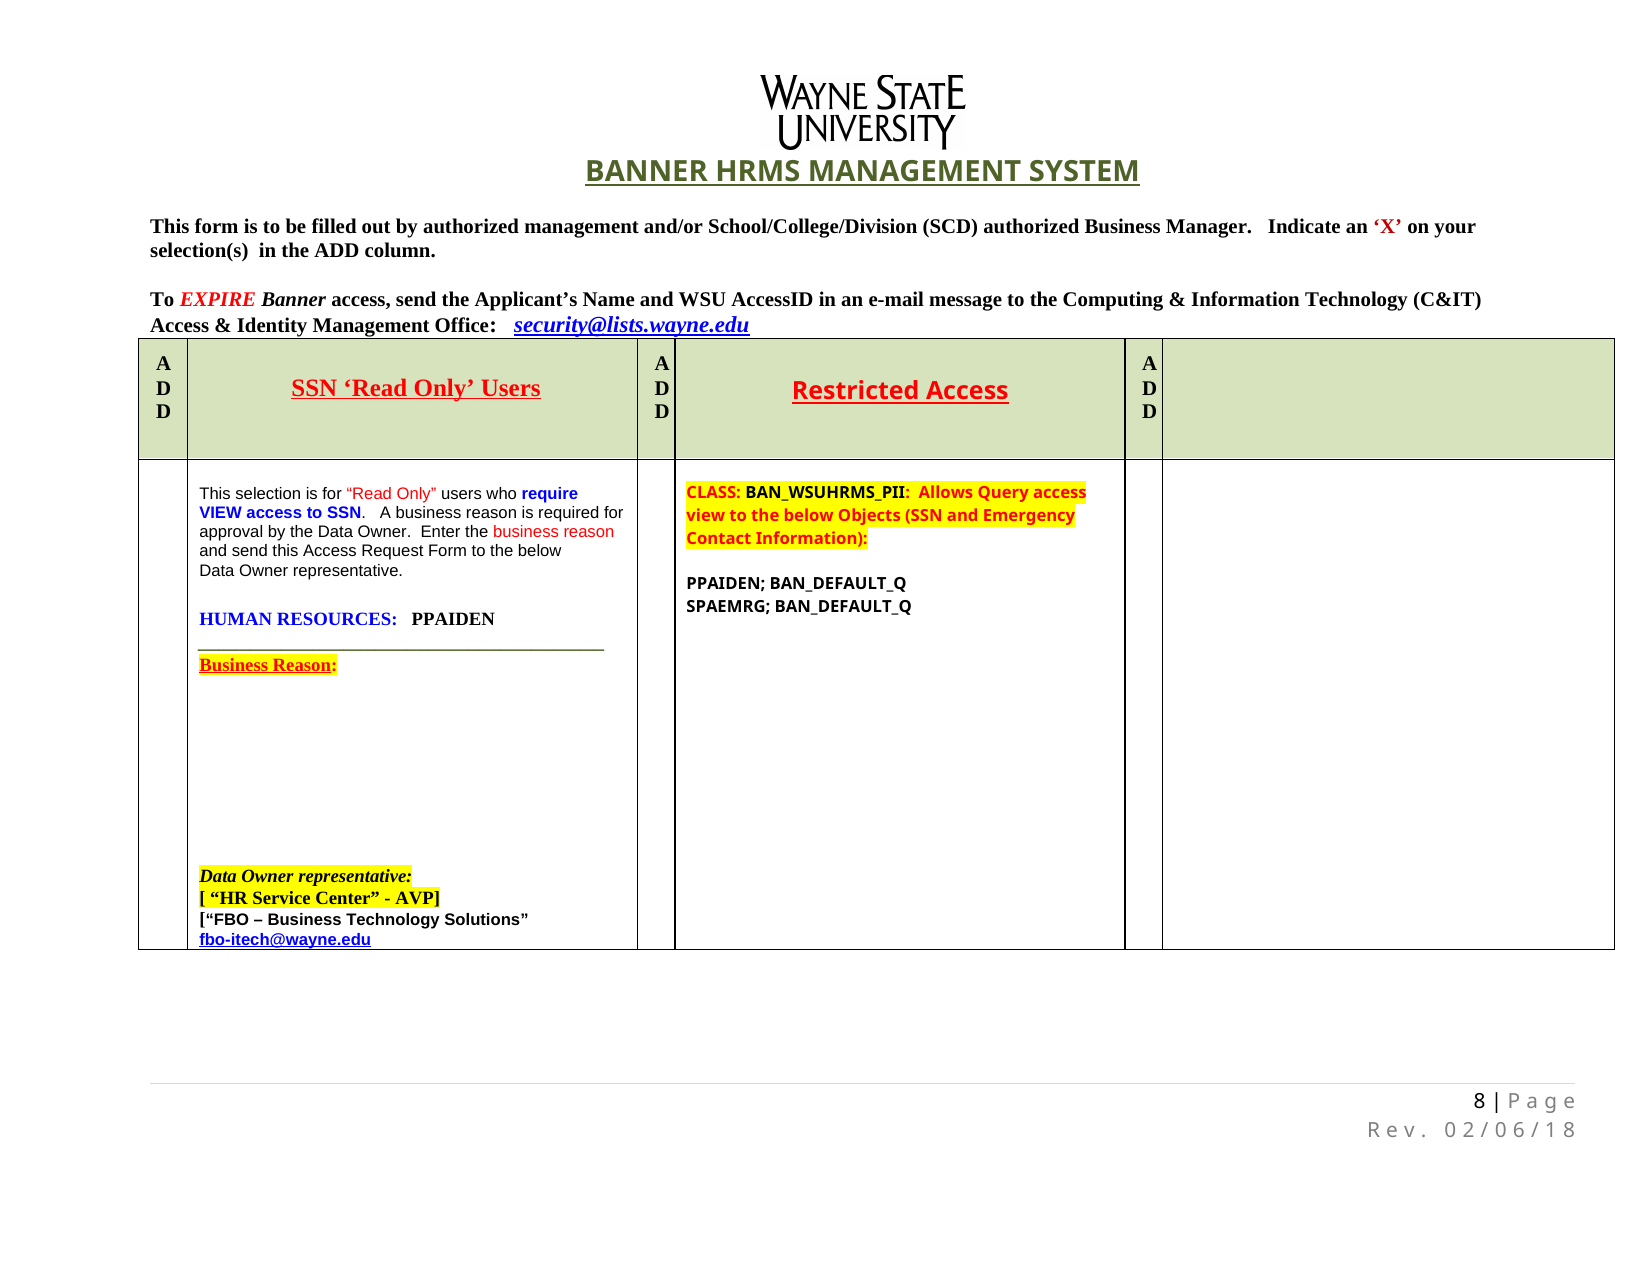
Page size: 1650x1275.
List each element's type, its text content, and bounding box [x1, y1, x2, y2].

table_header [1163, 339, 1614, 458]
table_header ADD [638, 339, 674, 458]
table_header SSN ‘Read Only’ Users [188, 339, 637, 458]
table_header Restricted Access [676, 339, 1124, 458]
picture [759, 75, 966, 150]
table_cell [139, 460, 187, 949]
text Access & Identity Management Office: security@lists.wayne.edu [150, 311, 1621, 338]
table_cell [1126, 460, 1162, 949]
table_cell This selection is for “Read Only” users who require VIEW access to SSN. A business reason is required for approval by the Data Owner. Enter the business reason and send this Access Request Form to the below Data Owner representative. HUMAN RESOURCES: PPAIDEN _______________________________________ Business Reason: Data Owner representative: [ “HR Service Center” - AVP] [“FBO – Business Technology Solutions” fbo-itech@wayne.edu [188, 460, 637, 949]
subtitle This form is to be filled out by authorized management and/or School/College/Division (SCD) authorized Business Manager. Indicate an ‘X’ on your selection(s) in the ADD column. [150, 214, 1575, 262]
text To EXPIRE Banner access, send the Applicant’s Name and WSU AccessID in an e-mail message to the Computing & Information Technology (C&IT) [150, 287, 1621, 311]
table_header ADD [139, 339, 187, 458]
table_cell CLASS: BAN_WSUHRMS_PII: Allows Query access view to the below Objects (SSN and Emergency Contact Information): PPAIDEN; BAN_DEFAULT_Q SPAEMRG; BAN_DEFAULT_Q [676, 460, 1124, 949]
table_cell [1163, 460, 1614, 949]
text BANNER HRMS MANAGEMENT SYSTEM [150, 150, 1575, 190]
table_cell [638, 460, 674, 949]
table_header ADD [1126, 339, 1162, 458]
